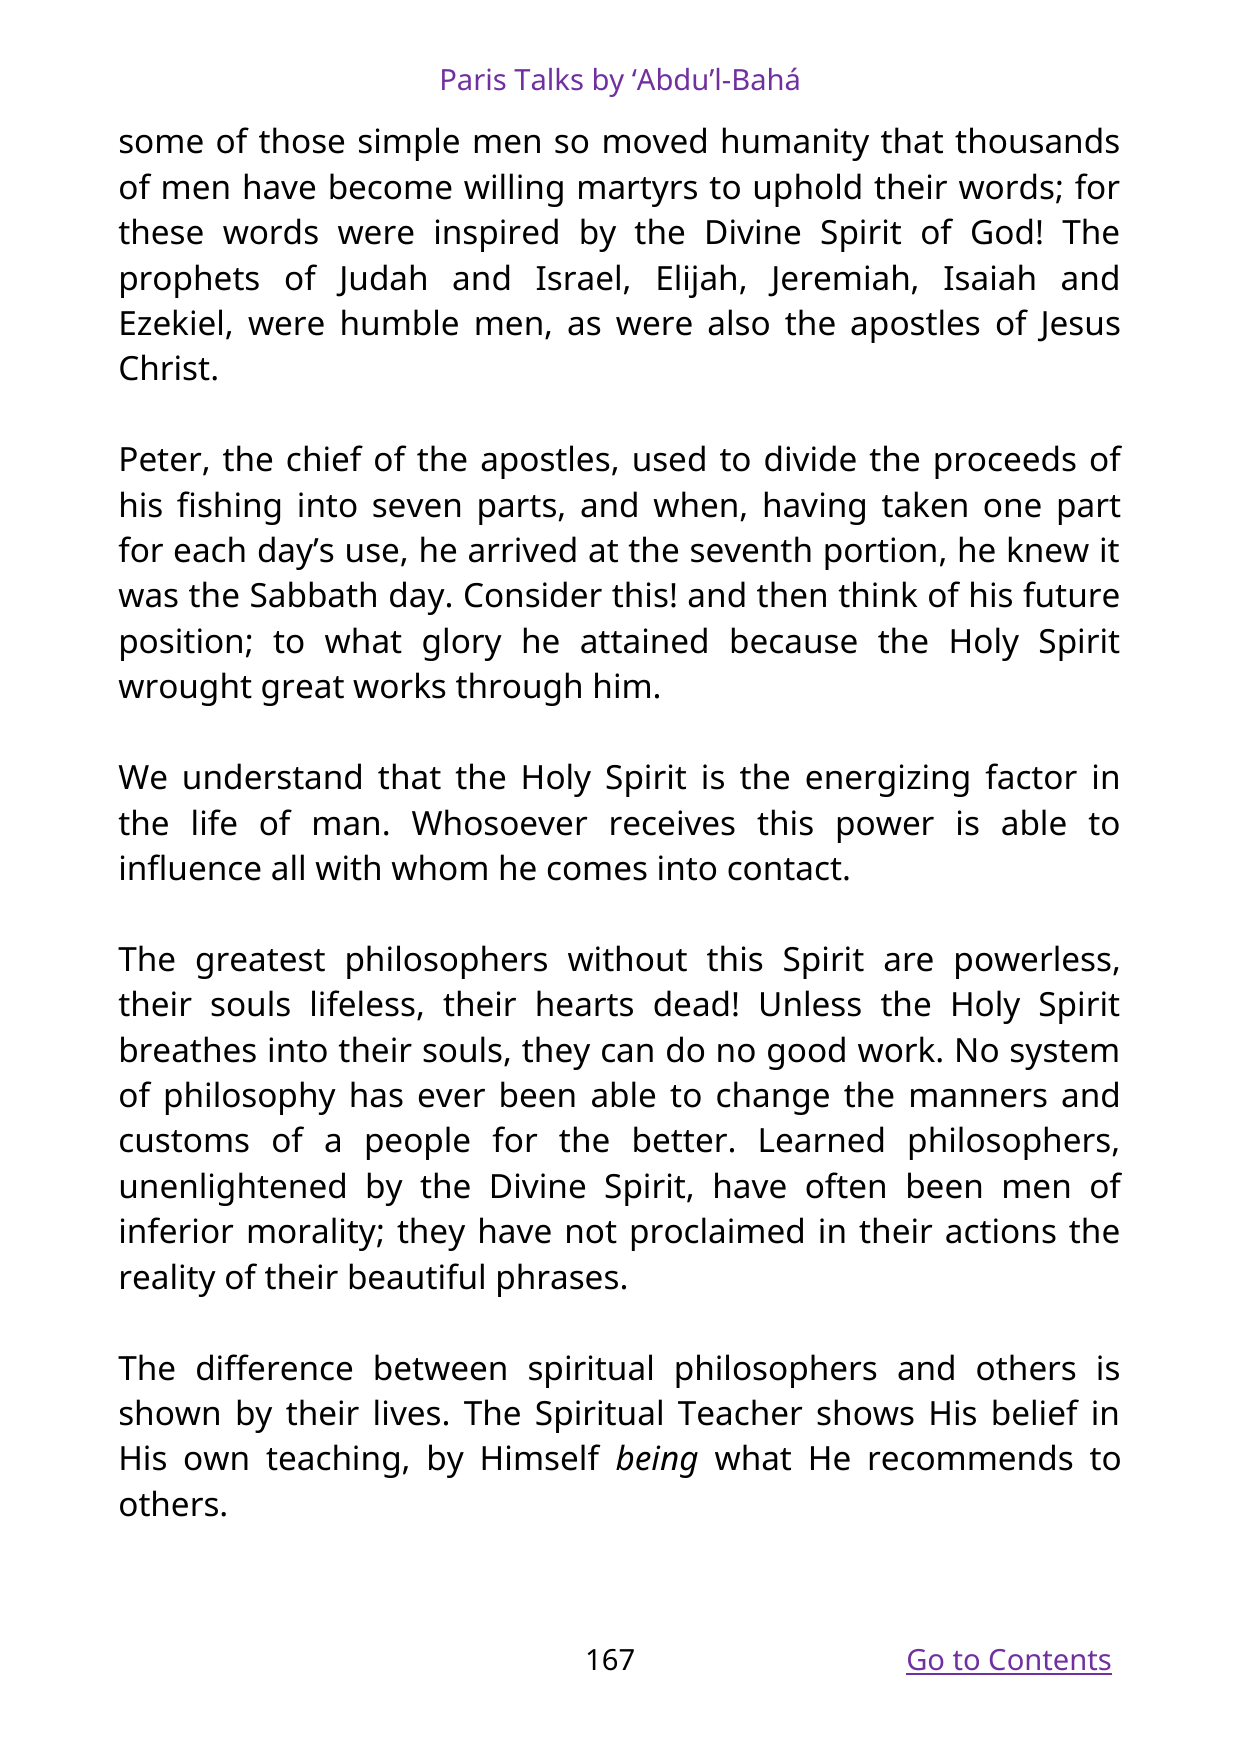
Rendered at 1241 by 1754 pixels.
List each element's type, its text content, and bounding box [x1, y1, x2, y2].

text The difference between spiritual philosophers and others is shown by their lives. The Spiritual Teacher shows His belief in His own teaching, by Himself being what He recommends to others. [118, 1344, 1122, 1526]
text Peter, the chief of the apostles, used to divide the proceeds of his fishing into seven parts, and when, having taken one part for each day’s use, he arrived at the seventh portion, he knew it was the Sabbath day. Consider this! and then think of his future position; to what glory he attained because the Holy Spirit wrought great works through him. [118, 436, 1122, 708]
text We understand that the Holy Spirit is the energizing factor in the life of man. Whosoever receives this power is able to influence all with whom he comes into contact. [118, 754, 1122, 890]
text The greatest philosophers without this Spirit are powerless, their souls lifeless, their hearts dead! Unless the Holy Spirit breathes into their souls, they can do no good work. No system of philosophy has ever been able to change the manners and customs of a people for the better. Learned philosophers, unenlightened by the Divine Spirit, have often been men of inferior morality; they have not proclaimed in their actions the reality of their beautiful phrases. [118, 936, 1122, 1299]
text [118, 118, 1122, 391]
